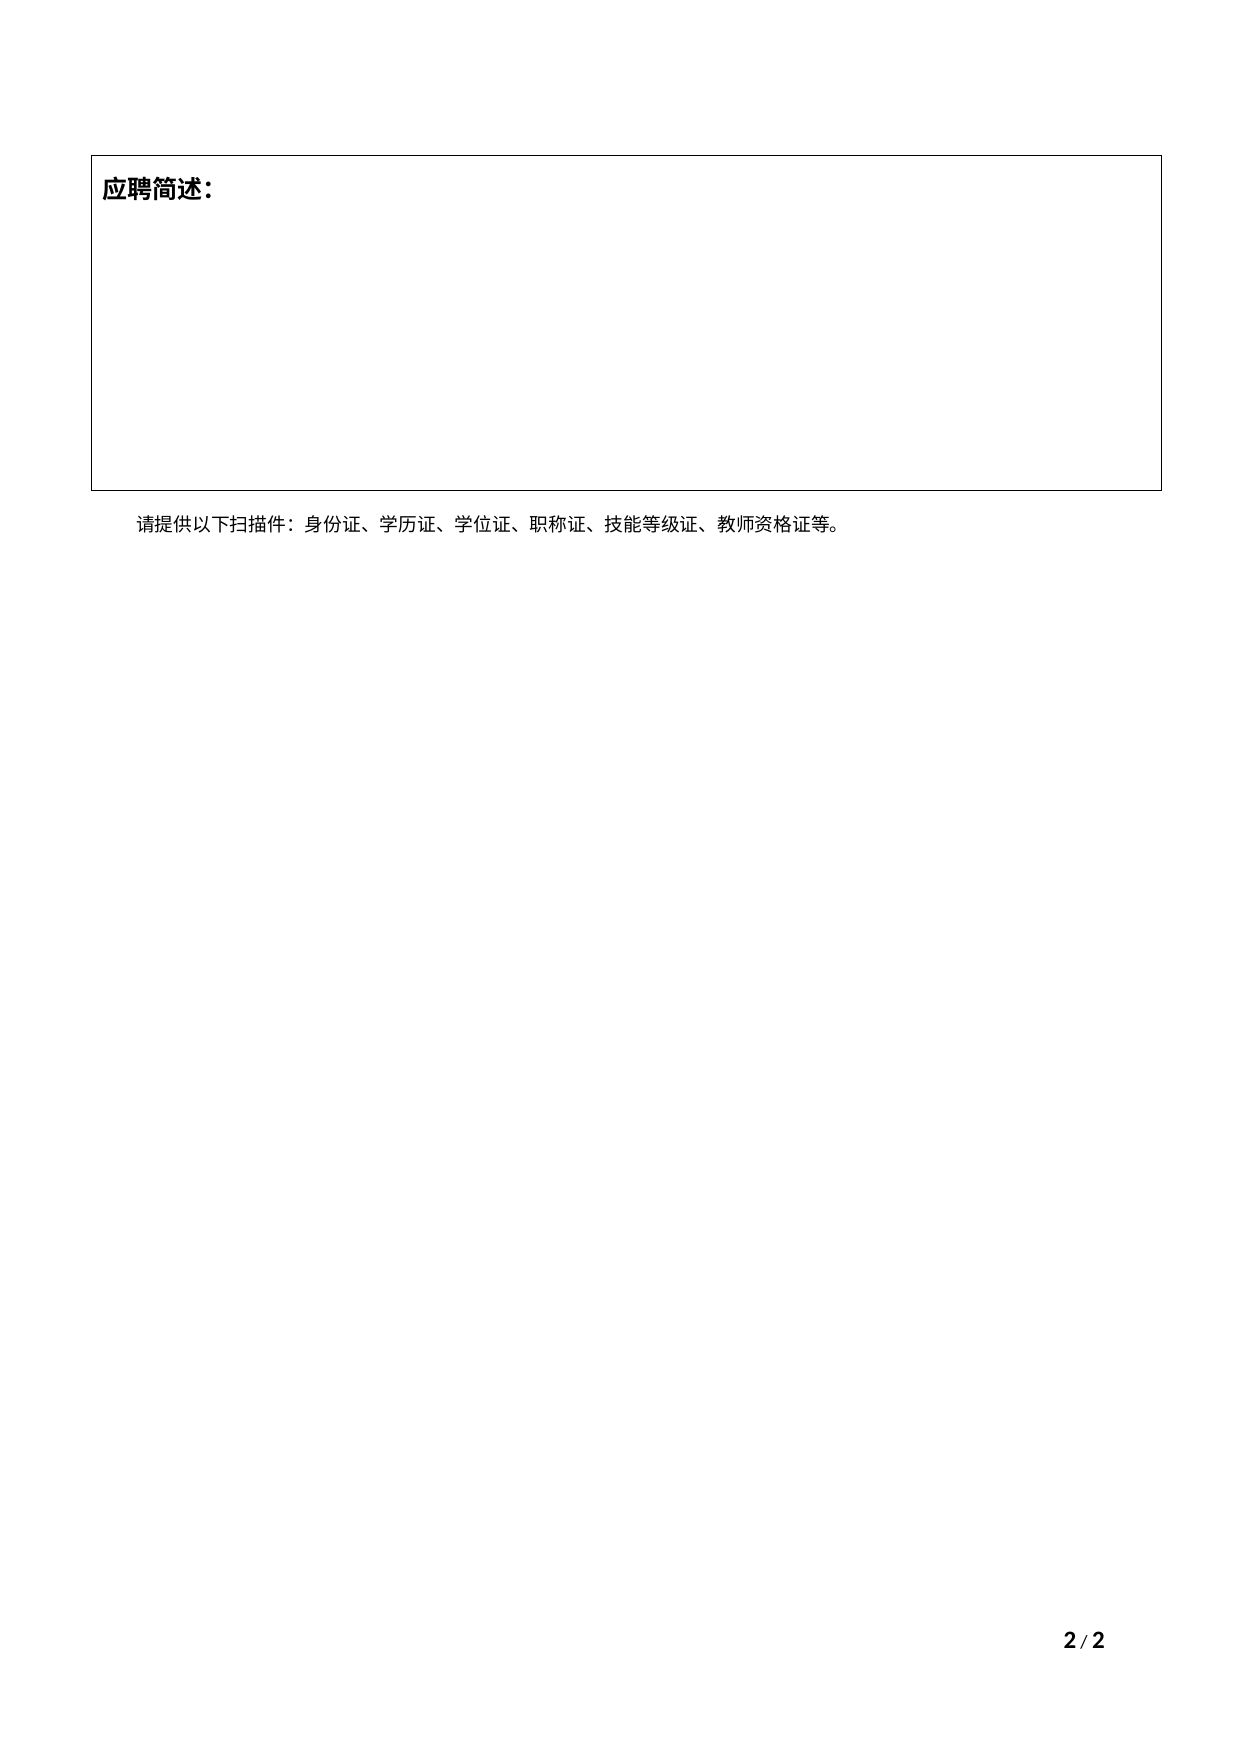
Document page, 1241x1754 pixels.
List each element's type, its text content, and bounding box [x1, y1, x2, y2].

table_cell 应聘简述： [92, 156, 1161, 490]
text 请提供以下扫描件：身份证、学历证、学位证、职称证、技能等级证、教师资格证等。 [136, 507, 1104, 539]
